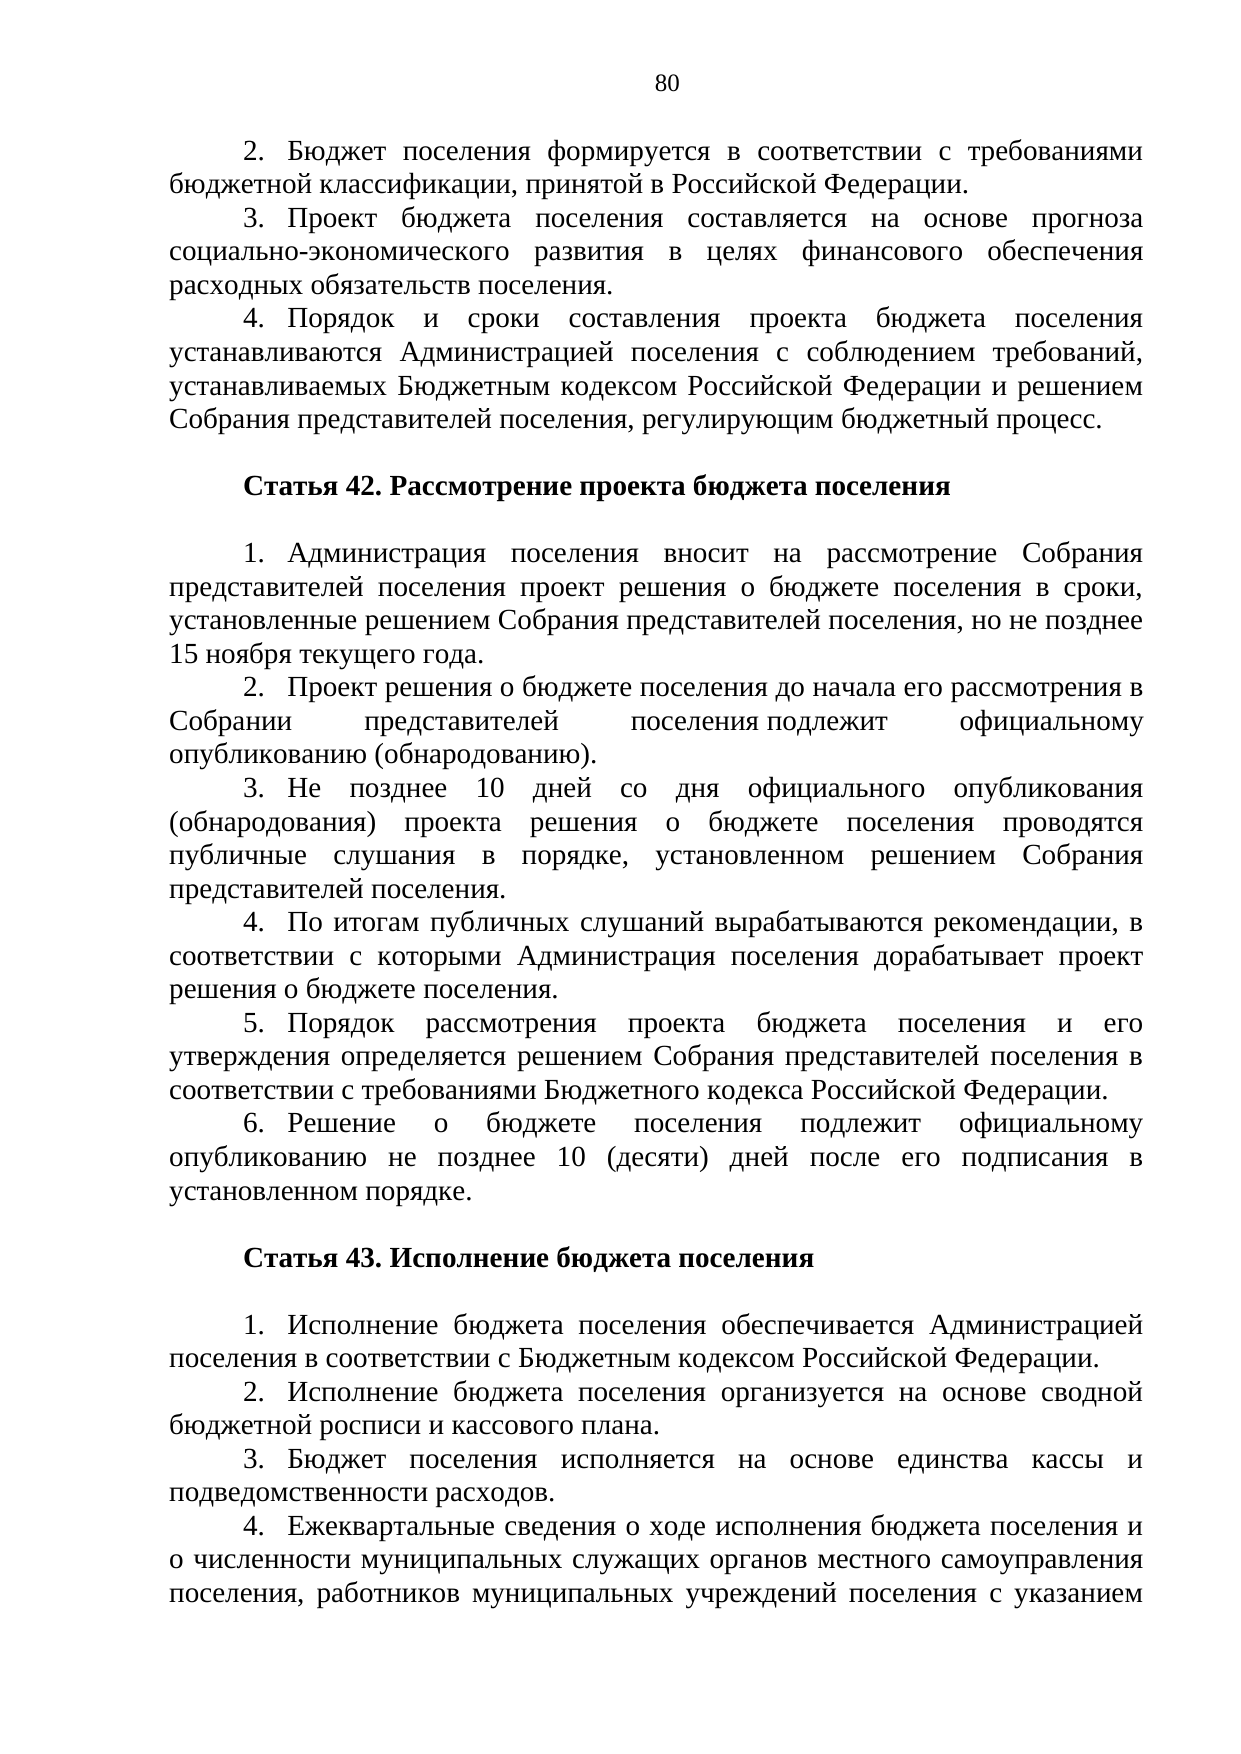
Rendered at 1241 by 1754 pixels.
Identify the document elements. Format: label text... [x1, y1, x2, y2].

list Бюджет поселения исполняется на основе единства кассы и подведомственности расходов. [169, 1441, 1144, 1508]
list Проект бюджета поселения составляется на основе прогноза социально-экономического развития в целях финансового обеспечения расходных обязательств поселения. [169, 200, 1144, 301]
list Исполнение бюджета поселения организуется на основе сводной бюджетной росписи и кассового плана. [169, 1374, 1144, 1441]
list Порядок рассмотрения проекта бюджета поселения и его утверждения определяется решением Собрания представителей поселения в соответствии с требованиями Бюджетного кодекса Российской Федерации. [169, 1005, 1144, 1106]
list Не позднее 10 дней со дня официального опубликования (обнародования) проекта решения о бюджете поселения проводятся публичные слушания в порядке, установленном решением Собрания представителей поселения. [169, 770, 1144, 904]
list Рассмотрение проекта бюджета поселения [169, 468, 1144, 502]
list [169, 1508, 1144, 1609]
list Порядок и сроки составления проекта бюджета поселения устанавливаются Администрацией поселения с соблюдением требований, устанавливаемых Бюджетным кодексом Российской Федерации и решением Собрания представителей поселения, регулирующим бюджетный процесс. [169, 301, 1144, 435]
list Исполнение бюджета поселения [169, 1240, 1144, 1273]
list Решение о бюджете поселения подлежит официальному опубликованию не позднее 10 (десяти) дней после его подписания в установленном порядке. [169, 1106, 1144, 1206]
list Администрация поселения вносит на рассмотрение Собрания представителей поселения проект решения о бюджете поселения в сроки, установленные решением Собрания представителей поселения, но не позднее 15 ноября текущего года. [169, 535, 1144, 669]
list Бюджет поселения формируется в соответствии с требованиями бюджетной классификации, принятой в Российской Федерации. [169, 133, 1144, 200]
list По итогам публичных слушаний вырабатываются рекомендации, в соответствии с которыми Администрация поселения дорабатывает проект решения о бюджете поселения. [169, 904, 1144, 1005]
list Проект решения о бюджете поселения до начала его рассмотрения в Собрании представителей поселения подлежит официальному опубликованию (обнародованию). [169, 669, 1144, 770]
list Исполнение бюджета поселения обеспечивается Администрацией поселения в соответствии с Бюджетным кодексом Российской Федерации. [169, 1307, 1144, 1374]
